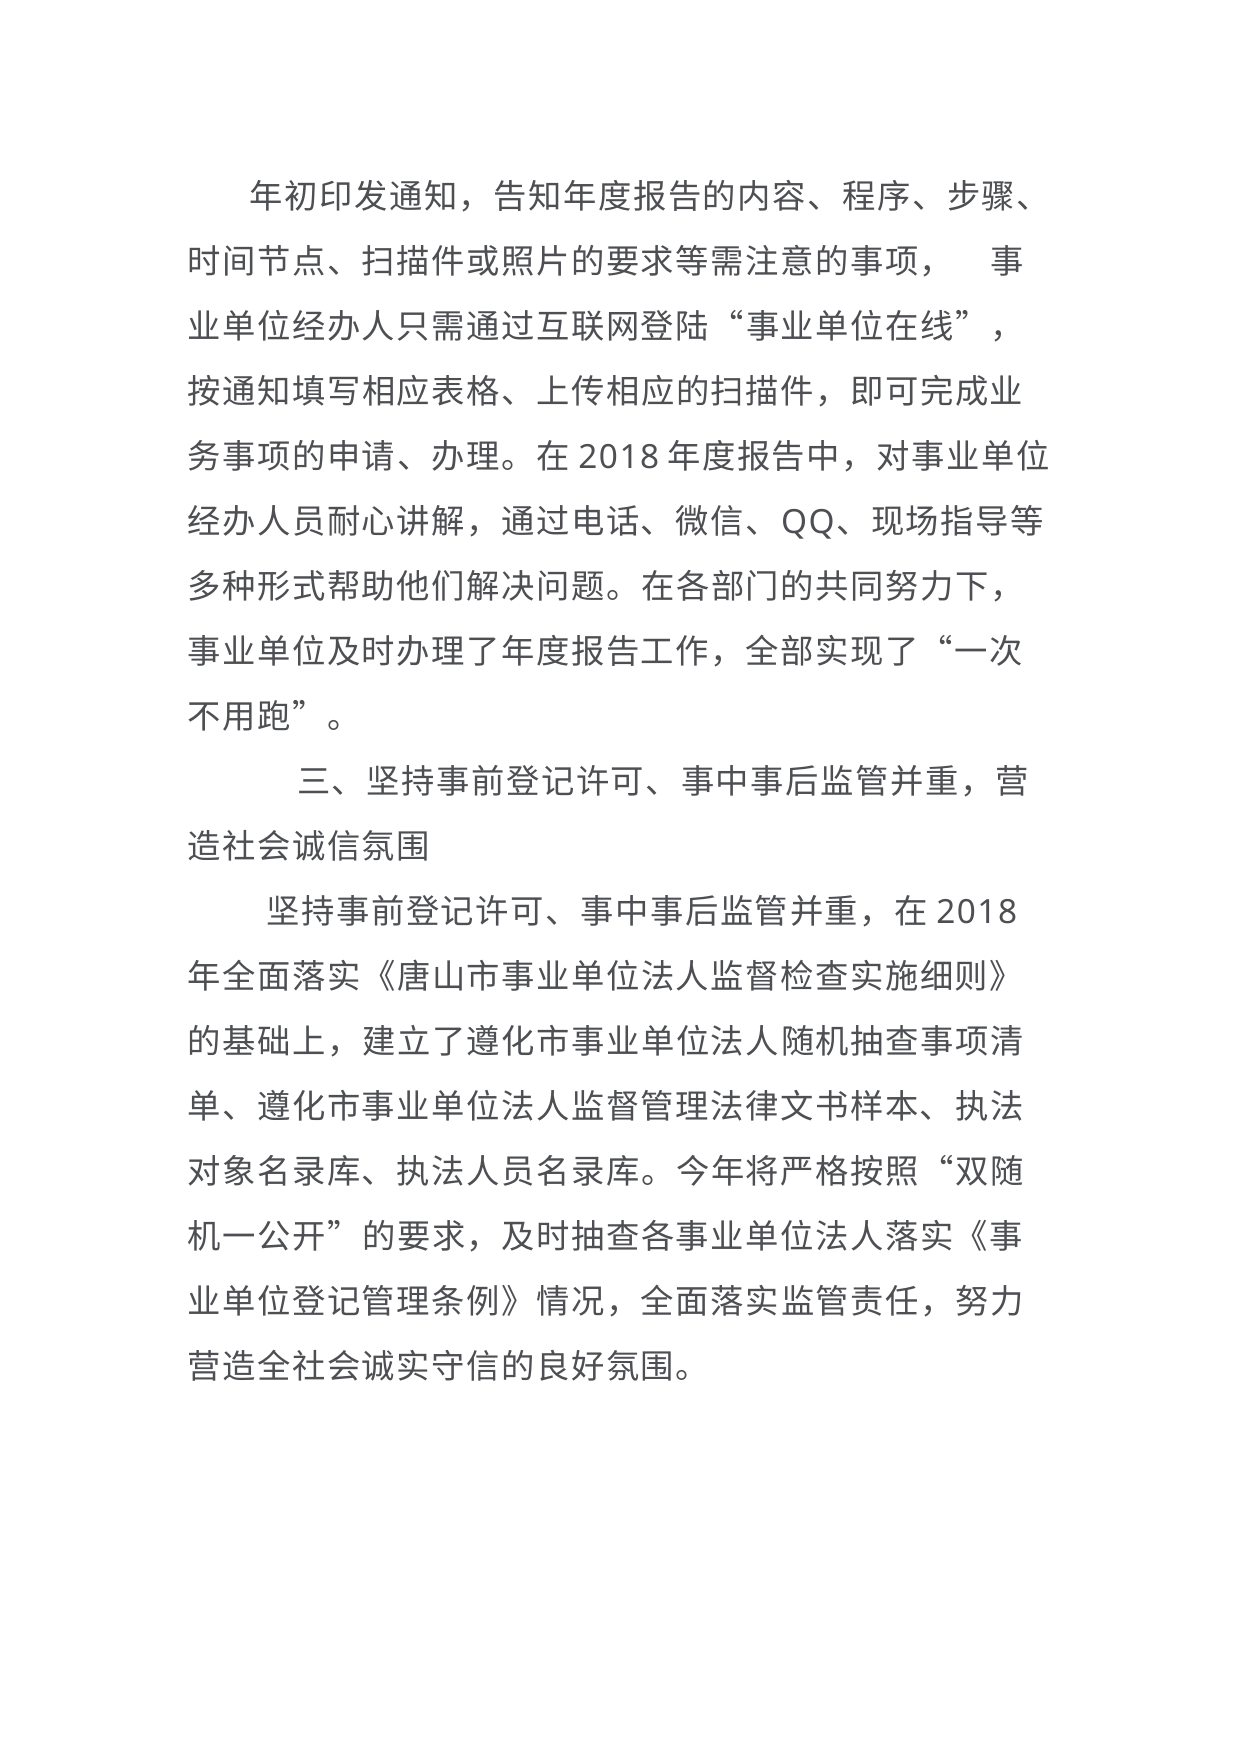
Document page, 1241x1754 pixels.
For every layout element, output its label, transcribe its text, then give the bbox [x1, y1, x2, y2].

text 坚持事前登记许可、事中事后监管并重，在2018年全面落实《唐山市事业单位法人监督检查实施细则》的基础上，建立了遵化市事业单位法人随机抽查事项清单、遵化市事业单位法人监督管理法律文书样本、执法对象名录库、执法人员名录库。今年将严格按照“双随机一公开”的要求，及时抽查各事业单位法人落实《事业单位登记管理条例》情况，全面落实监管责任，努力营造全社会诚实守信的良好氛围。 [187, 877, 1053, 1397]
text 三、坚持事前登记许可、事中事后监管并重，营造社会诚信氛围 [187, 747, 1053, 877]
text 年初印发通知，告知年度报告的内容、程序、步骤、时间节点、扫描件或照片的要求等需注意的事项， 事业单位经办人只需通过互联网登陆“事业单位在线”，按通知填写相应表格、上传相应的扫描件，即可完成业务事项的申请、办理。在2018年度报告中，对事业单位经办人员耐心讲解，通过电话、微信、QQ、现场指导等多种形式帮助他们解决问题。在各部门的共同努力下，事业单位及时办理了年度报告工作，全部实现了“一次不用跑”。 [187, 162, 1053, 747]
